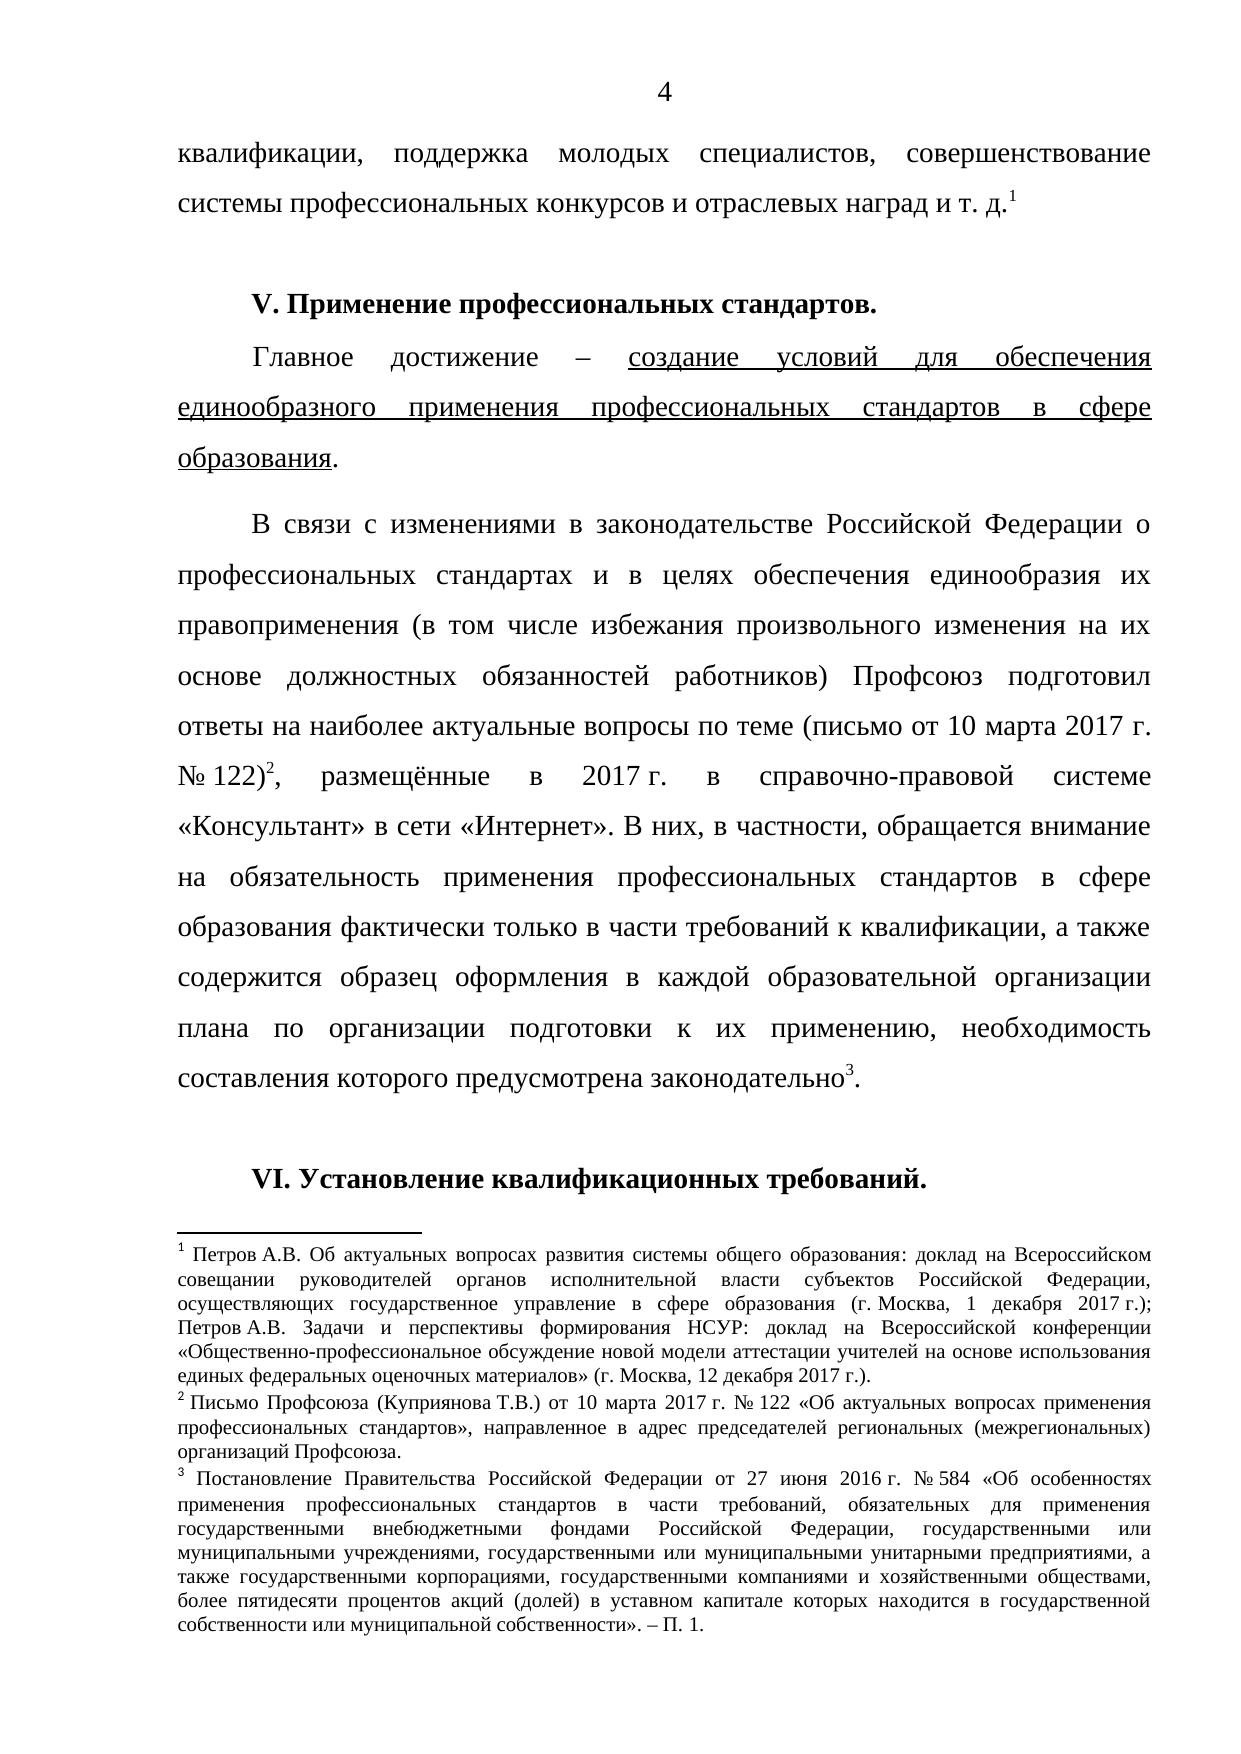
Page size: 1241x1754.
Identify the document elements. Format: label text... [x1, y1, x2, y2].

list Главное достижение – создание условий для обеспечения единообразного применения профессиональных стандартов в сфере образования. [177, 339, 1152, 418]
text По итогам рассмотрения новых замечаний и предложений Профсоюза, представители которого были включены в Межведомственную комиссию по формированию и введению НСУР, был существенно доработан и расширен (по сравнению с утверждённой ранее «дорожной картой») проект модели НСУР. Так, Минобрнауки России декларировало в 2017 г. такие новые задачи её формирования, как создание условий для повышения размеров оплаты труда учителей, устранение избыточной отчётности (как один из индикаторов эффективности введения НСУР), переход на персонифицированный порядок финансирования программ повышения квалификации, поддержка молодых специалистов, совершенствование системы профессиональных конкурсов и отраслевых наград и т. д. [177, 135, 1152, 219]
list Главное достижение – создание условий для обеспечения единообразного применения профессиональных стандартов в сфере образования. [177, 419, 1152, 473]
text В связи с изменениями в законодательстве Российской Федерации о профессиональных стандартах и в целях обеспечения единообразия их правоприменения (в том числе избежания произвольного изменения на их основе должностных обязанностей работников) Профсоюз подготовил ответы на наиболее актуальные вопросы по теме (письмо от 10 марта 2017 г. № 122), размещённые в 2017 г. в справочно-правовой системе «Консультант» в сети «Интернет». В них, в частности, обращается внимание на обязательность применения профессиональных стандартов в сфере образования фактически только в части требований к квалификации, а также содержится образец оформления в каждой образовательной организации плана по организации подготовки к их применению, необходимость составления которого предусмотрена законодательно. [177, 507, 1152, 1094]
text VI. Установление квалификационных требований. [177, 1161, 1152, 1194]
text V. Применение профессиональных стандартов. [177, 286, 1152, 320]
